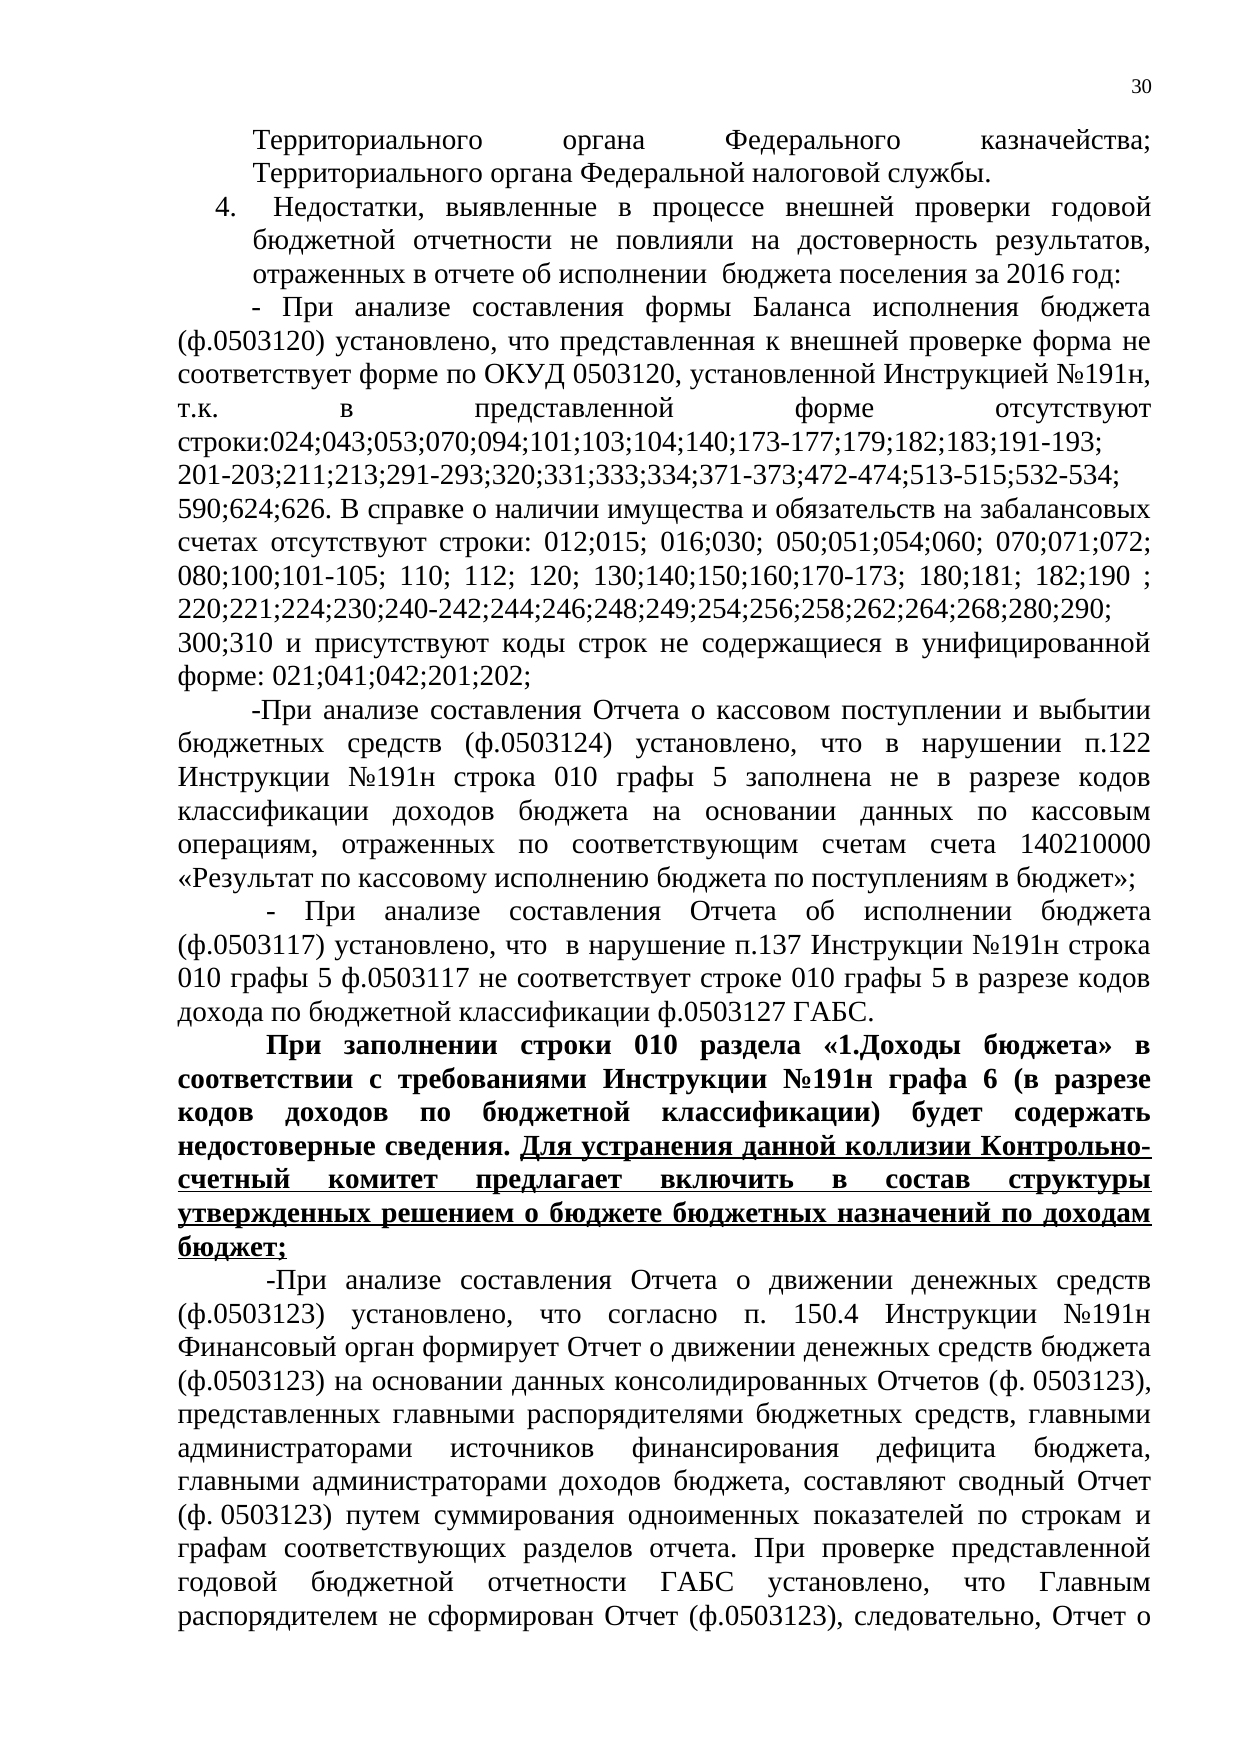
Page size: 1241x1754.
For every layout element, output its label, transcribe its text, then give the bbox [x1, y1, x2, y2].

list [215, 122, 1152, 189]
text 300;310 и присутствуют коды строк не содержащиеся в унифицированной форме: 021;041;042;201;202; [177, 625, 1152, 692]
text При заполнении строки 010 раздела «1.Доходы бюджета» в соответствии с требованиями Инструкции №191н графа 6 (в разрезе кодов доходов по бюджетной классификации) будет содержать недостоверные сведения. Для устранения данной коллизии Контрольно-счетный комитет предлагает включить в состав структуры утвержденных решением о бюджете бюджетных назначений по доходам бюджет; [177, 1225, 1152, 1262]
list Недостатки, выявленные в процессе внешней проверки годовой бюджетной отчетности не повлияли на достоверность результатов, отраженных в отчете об исполнении бюджета поселения за 2016 год: [215, 189, 1152, 289]
text При заполнении строки 010 раздела «1.Доходы бюджета» в соответствии с требованиями Инструкции №191н графа 6 (в разрезе кодов доходов по бюджетной классификации) будет содержать недостоверные сведения. Для устранения данной коллизии Контрольно-счетный комитет предлагает включить в состав структуры утвержденных решением о бюджете бюджетных назначений по доходам бюджет; [177, 1027, 1152, 1191]
text - При анализе составления формы Баланса исполнения бюджета (ф.0503120) установлено, что представленная к внешней проверке форма не соответствует форме по ОКУД 0503120, установленной Инструкцией №191н, т.к. в представленной форме отсутствуют строки:024;043;053;070;094;101;103;104;140;173-177;179;182;183;191-193; 201-203;211;213;291-293;320;331;333;334;371-373;472-474;513-515;532-534; 590;624;626. В справке о наличии имущества и обязательств на забалансовых счетах отсутствуют строки: 012;015; 016;030; 050;051;054;060; 070;071;072; 080;100;101-105; 110; 112; 120; 130;140;150;160;170-173; 180;181; 182;190 ; 220;221;224;230;240-242;244;246;248;249;254;256;258;262;264;268;280;290; [177, 289, 1152, 625]
text При заполнении строки 010 раздела «1.Доходы бюджета» в соответствии с требованиями Инструкции №191н графа 6 (в разрезе кодов доходов по бюджетной классификации) будет содержать недостоверные сведения. Для устранения данной коллизии Контрольно-счетный комитет предлагает включить в состав структуры утвержденных решением о бюджете бюджетных назначений по доходам бюджет; [177, 1192, 1152, 1224]
text - При анализе составления Отчета об исполнении бюджета (ф.0503117) установлено, что в нарушение п.137 Инструкции №191н строка 010 графы 5 ф.0503117 не соответствует строке 010 графы 5 в разрезе кодов дохода по бюджетной классификации ф.0503127 ГАБС. [177, 893, 1152, 1027]
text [177, 1262, 1152, 1631]
text -При анализе составления Отчета о кассовом поступлении и выбытии бюджетных средств (ф.0503124) установлено, что в нарушении п.122 Инструкции №191н строка 010 графы 5 заполнена не в разрезе кодов классификации доходов бюджета на основании данных по кассовым операциям, отраженных по соответствующим счетам счета 140210000 «Результат по кассовому исполнению бюджета по поступлениям в бюджет»; [177, 692, 1152, 893]
